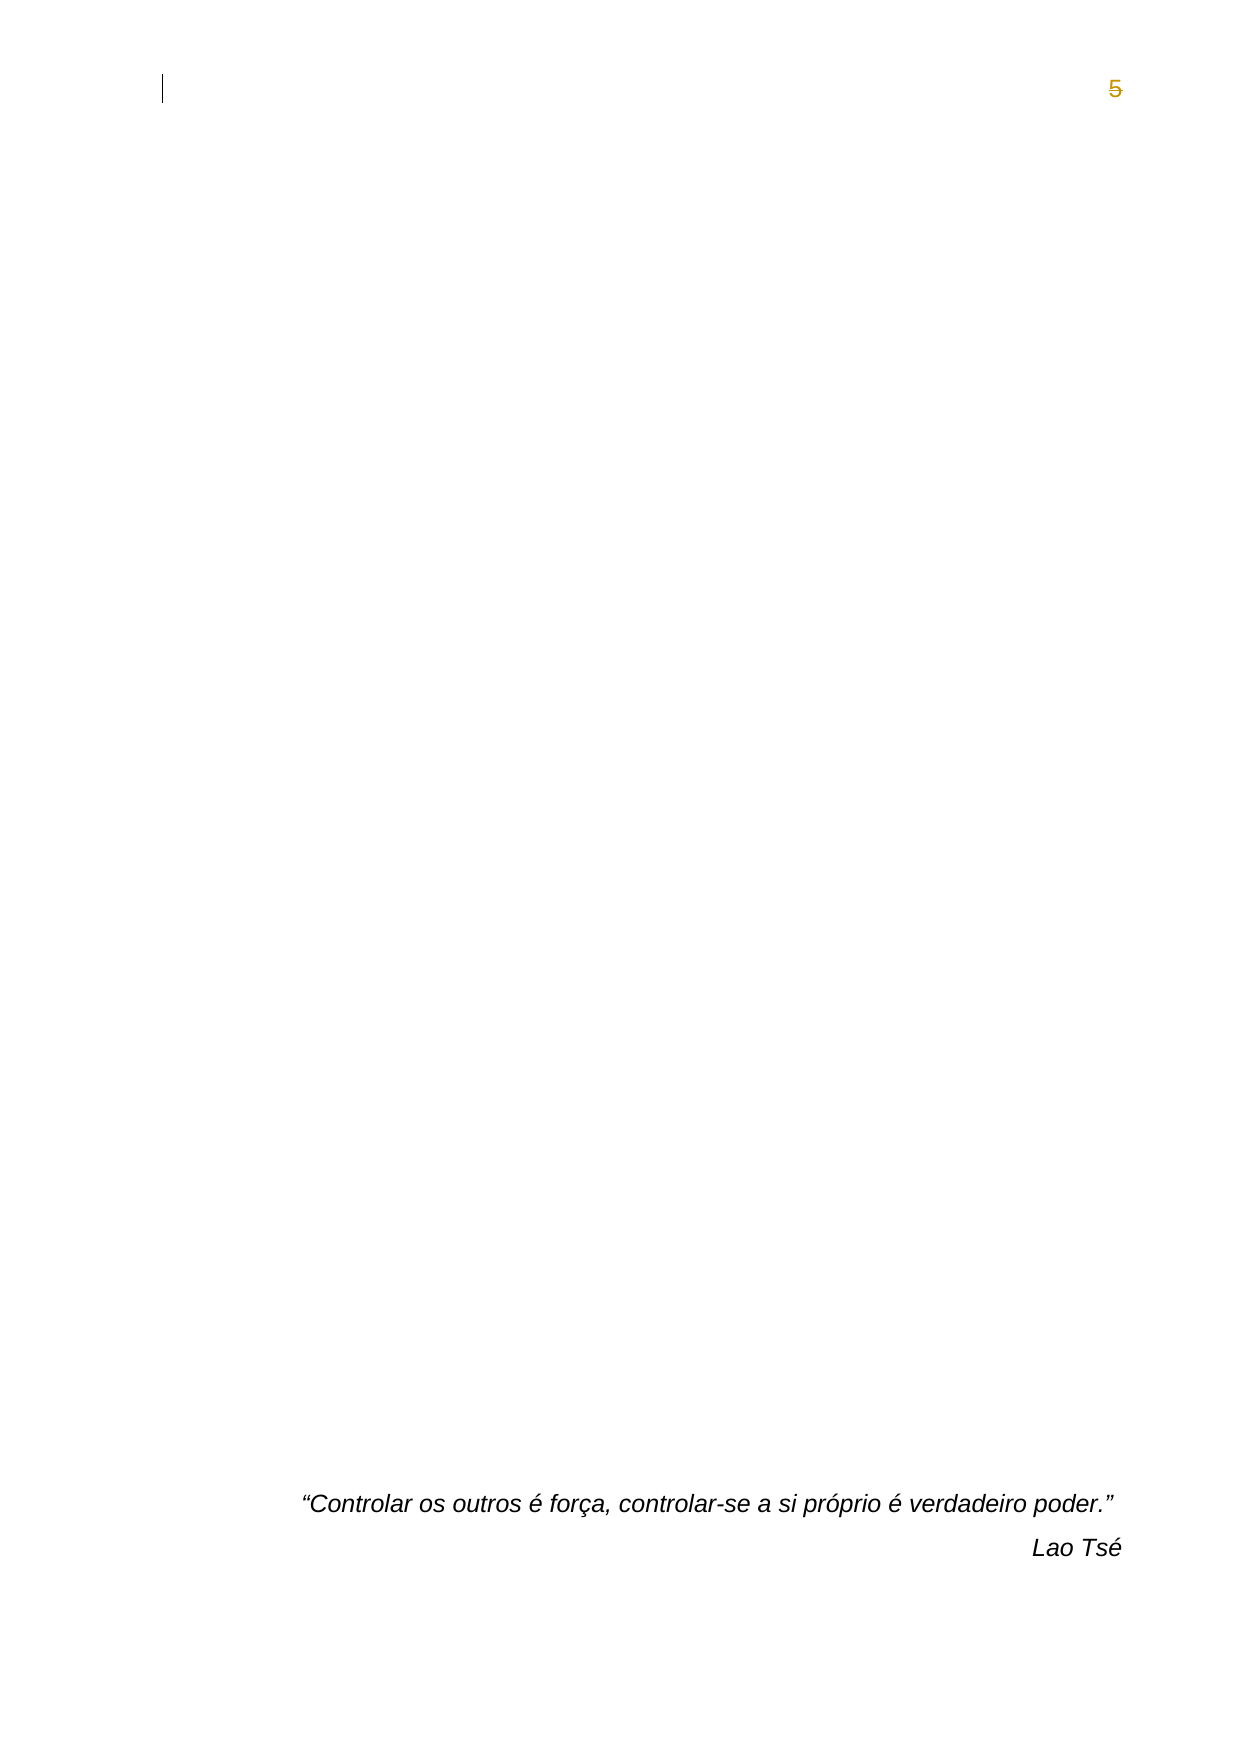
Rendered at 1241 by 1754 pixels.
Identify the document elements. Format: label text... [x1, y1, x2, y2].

text “Controlar os outros é força, controlar-se a si próprio é verdadeiro poder.” Lao Tsé [177, 177, 1122, 1562]
